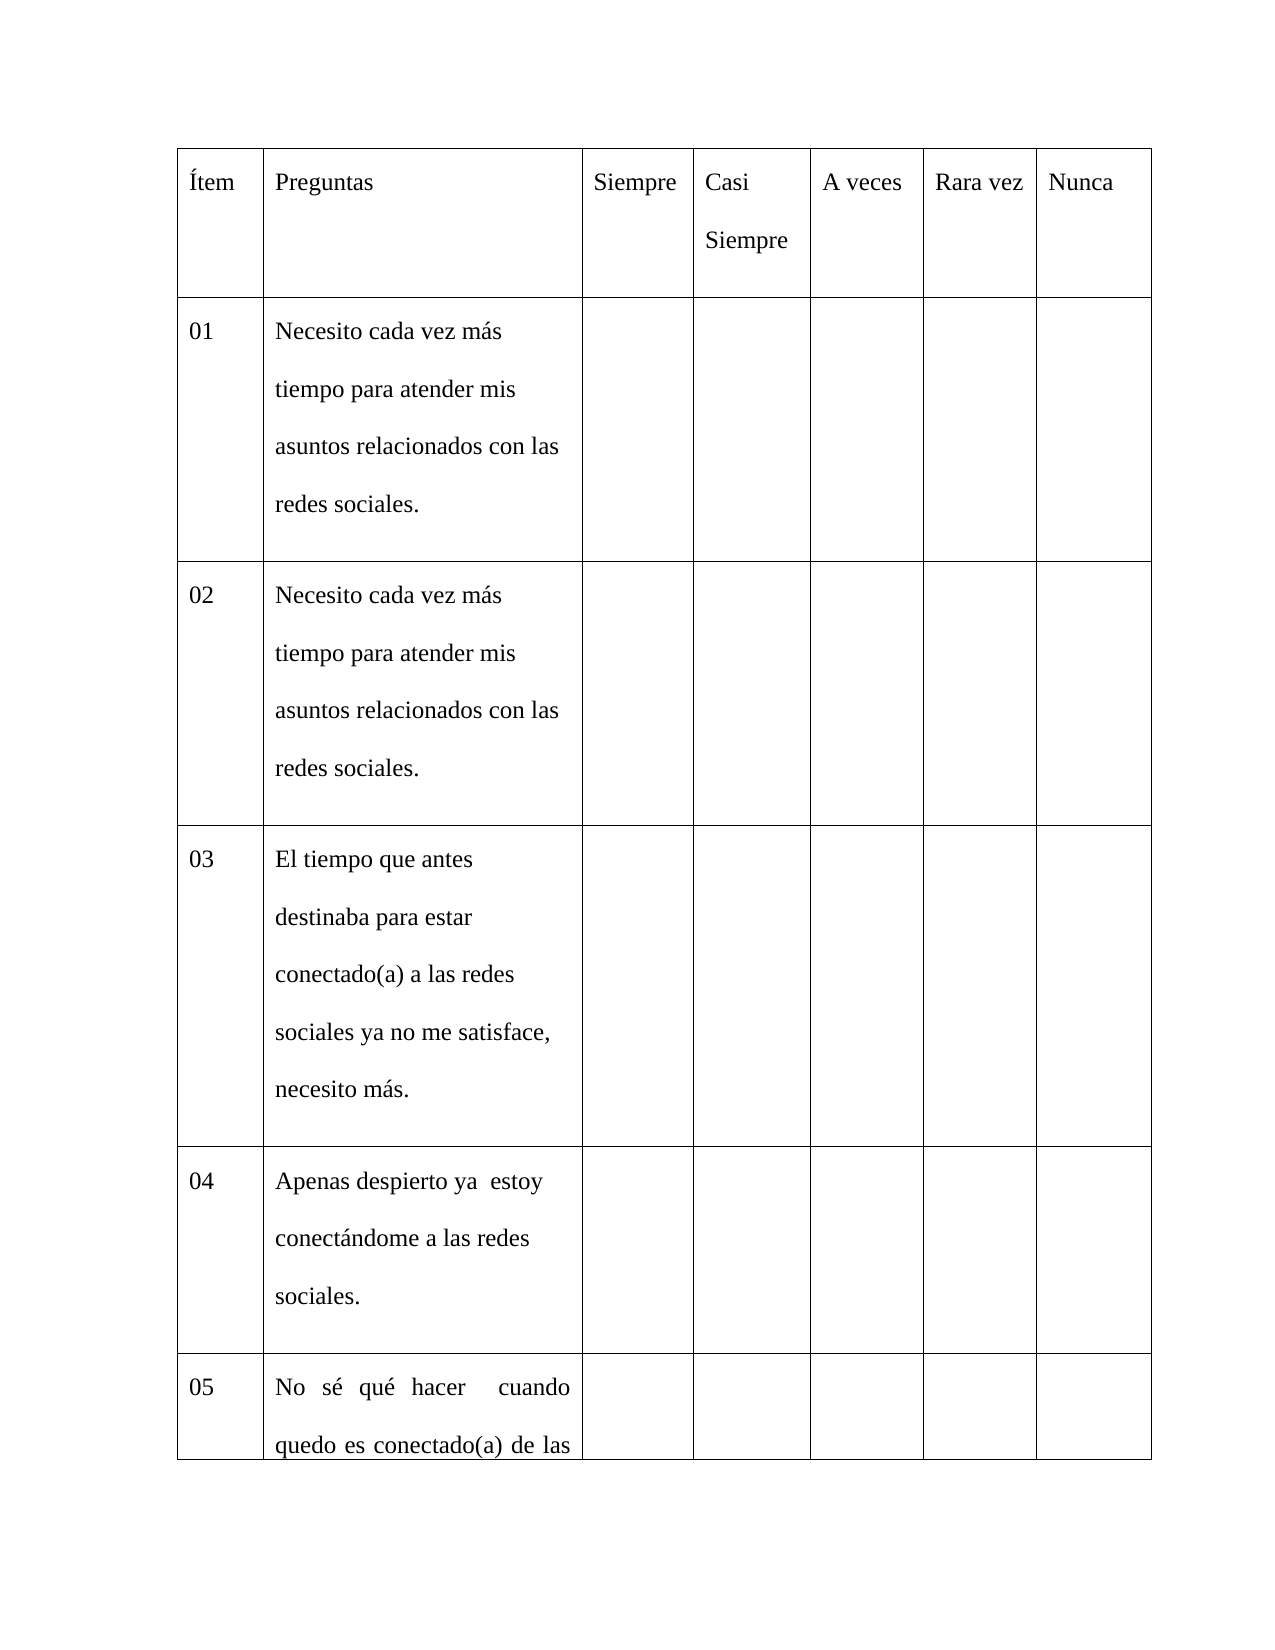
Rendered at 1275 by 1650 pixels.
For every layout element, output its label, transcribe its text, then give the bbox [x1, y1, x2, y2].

table_cell Necesito cada vez más tiempo para atender mis asuntos relacionados con las redes sociales. [264, 298, 582, 561]
table_cell [1037, 826, 1151, 1146]
table_cell 05 [178, 1354, 263, 1458]
table_cell [1037, 1354, 1151, 1458]
table_cell [1037, 562, 1151, 824]
table_cell [924, 826, 1036, 1146]
table_cell Apenas despierto ya estoy conectándome a las redes sociales. [264, 1147, 582, 1352]
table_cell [264, 1354, 582, 1458]
table_cell 01 [178, 298, 263, 561]
table_cell [811, 1354, 923, 1458]
table_cell [924, 1147, 1036, 1352]
table_header Ítem [178, 149, 263, 297]
table_cell [924, 298, 1036, 561]
table_cell 03 [178, 826, 263, 1146]
table_cell [924, 1354, 1036, 1458]
table_header Nunca [1037, 149, 1151, 297]
table_header Preguntas [264, 149, 582, 297]
table_cell [583, 826, 693, 1146]
table_cell [694, 826, 810, 1146]
table_cell [583, 1147, 693, 1352]
table_cell [811, 1147, 923, 1352]
table_cell [924, 562, 1036, 824]
table_header A veces [811, 149, 923, 297]
table_cell [583, 562, 693, 824]
table_cell [694, 1147, 810, 1352]
table_cell [811, 298, 923, 561]
table_cell [811, 826, 923, 1146]
table_cell 04 [178, 1147, 263, 1352]
table_cell El tiempo que antes destinaba para estar conectado(a) a las redes sociales ya no me satisface, necesito más. [264, 826, 582, 1146]
table_header Casi Siempre [694, 149, 810, 297]
table_cell 02 [178, 562, 263, 824]
table_cell [583, 1354, 693, 1458]
table_cell [694, 298, 810, 561]
table_cell Necesito cada vez más tiempo para atender mis asuntos relacionados con las redes sociales. [264, 562, 582, 824]
table_cell [583, 298, 693, 561]
table_cell [694, 562, 810, 824]
table_header Siempre [583, 149, 693, 297]
table_cell [694, 1354, 810, 1458]
table_header Rara vez [924, 149, 1036, 297]
table_cell [811, 562, 923, 824]
table_cell [1037, 1147, 1151, 1352]
table_cell [1037, 298, 1151, 561]
